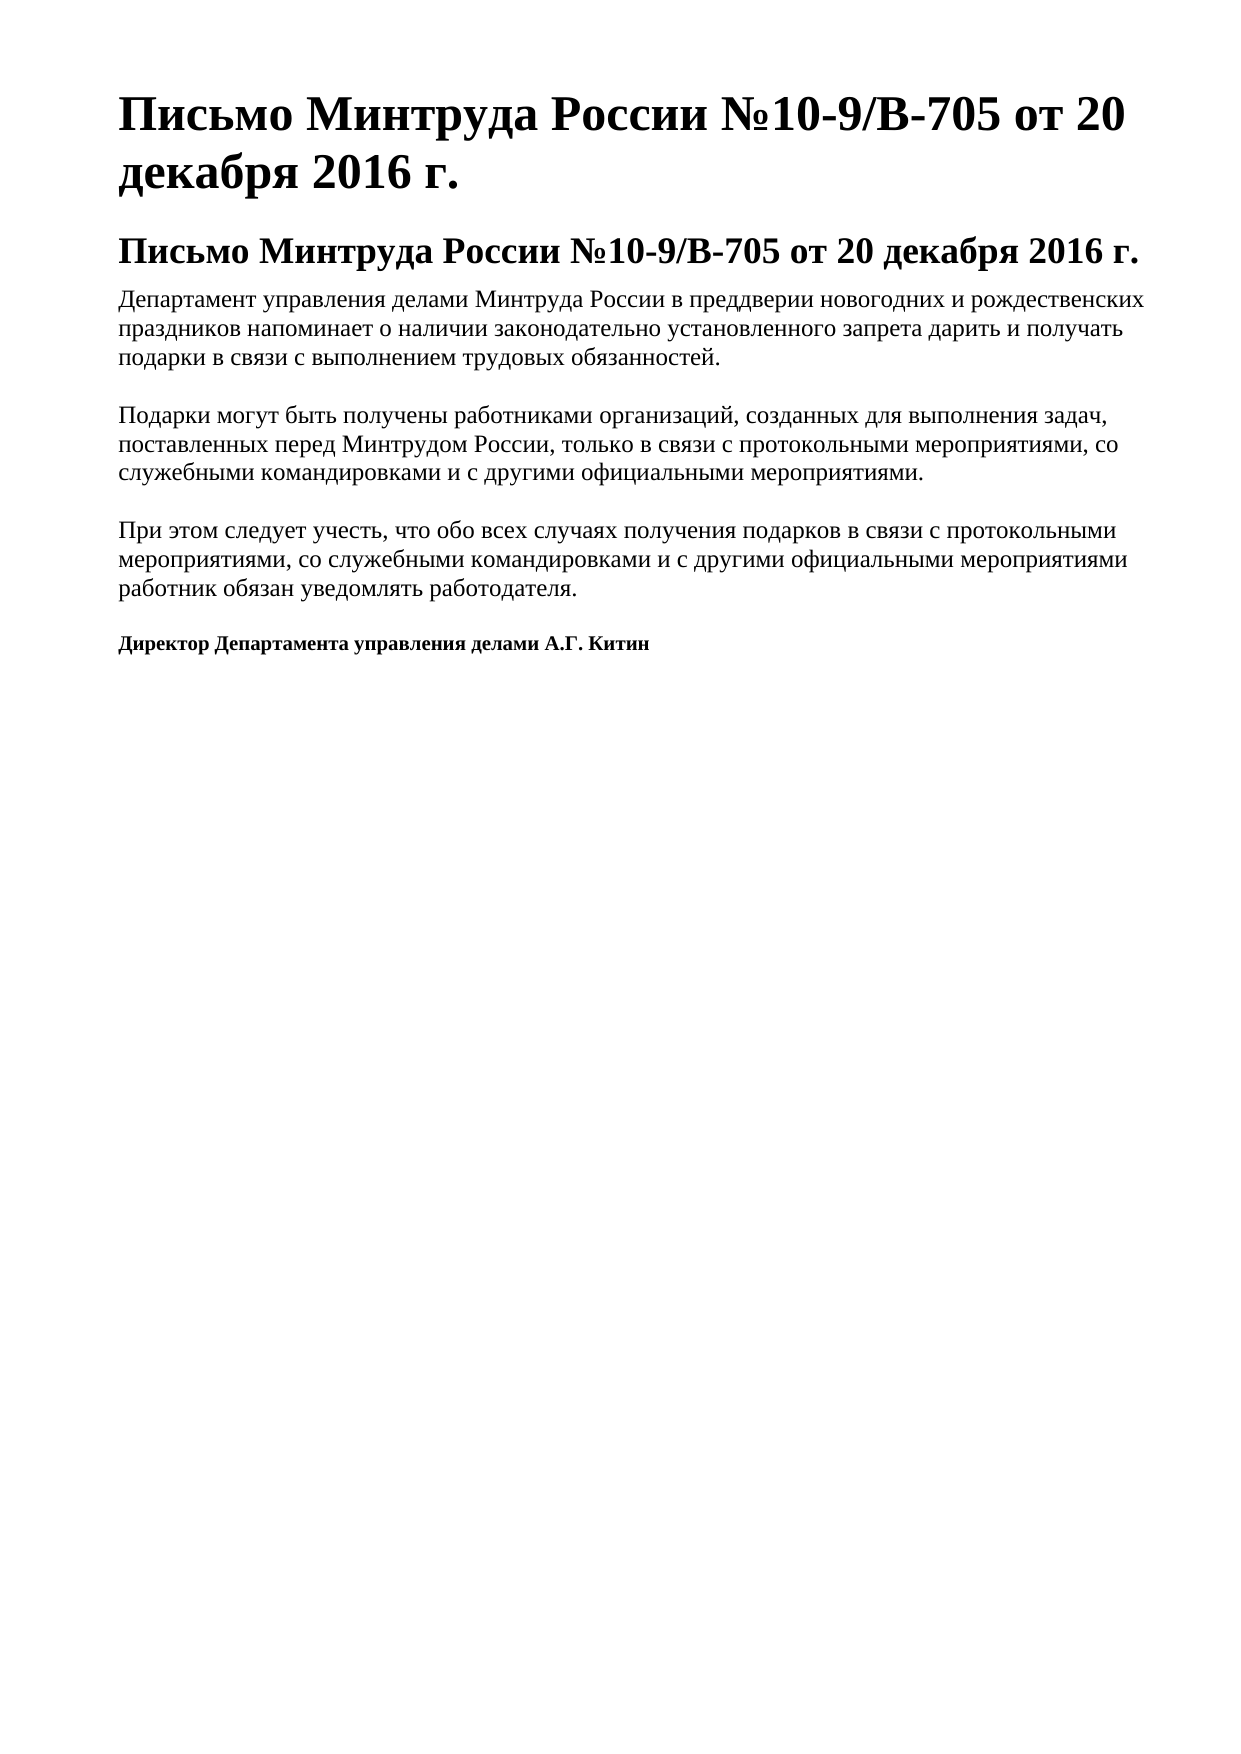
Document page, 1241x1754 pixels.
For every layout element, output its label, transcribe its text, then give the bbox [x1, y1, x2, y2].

text При этом следует учесть, что обо всех случаях получения подарков в связи с протокольными мероприятиями, со служебными командировками и с другими официальными мероприятиями работник обязан уведомлять работодателя. [118, 516, 1181, 602]
subtitle Директор Департамента управления делами А.Г. Китин [118, 631, 1181, 655]
text Департамент управления делами Минтруда России в преддверии новогодних и рождественских праздников напоминает о наличии законодательно установленного запрета дарить и получать подарки в связи с выполнением трудовых обязанностей. [118, 284, 1181, 370]
subtitle Письмо Минтруда России №10-9/В-705 от 20 декабря 2016 г. [118, 228, 1181, 272]
text Подарки могут быть получены работниками организаций, созданных для выполнения задач, поставленных перед Минтрудом России, только в связи с протокольными мероприятиями, со служебными командировками и с другими официальными мероприятиями. [118, 400, 1181, 486]
subtitle Письмо Минтруда России №10-9/В-705 от 20 декабря 2016 г. [118, 84, 1181, 199]
